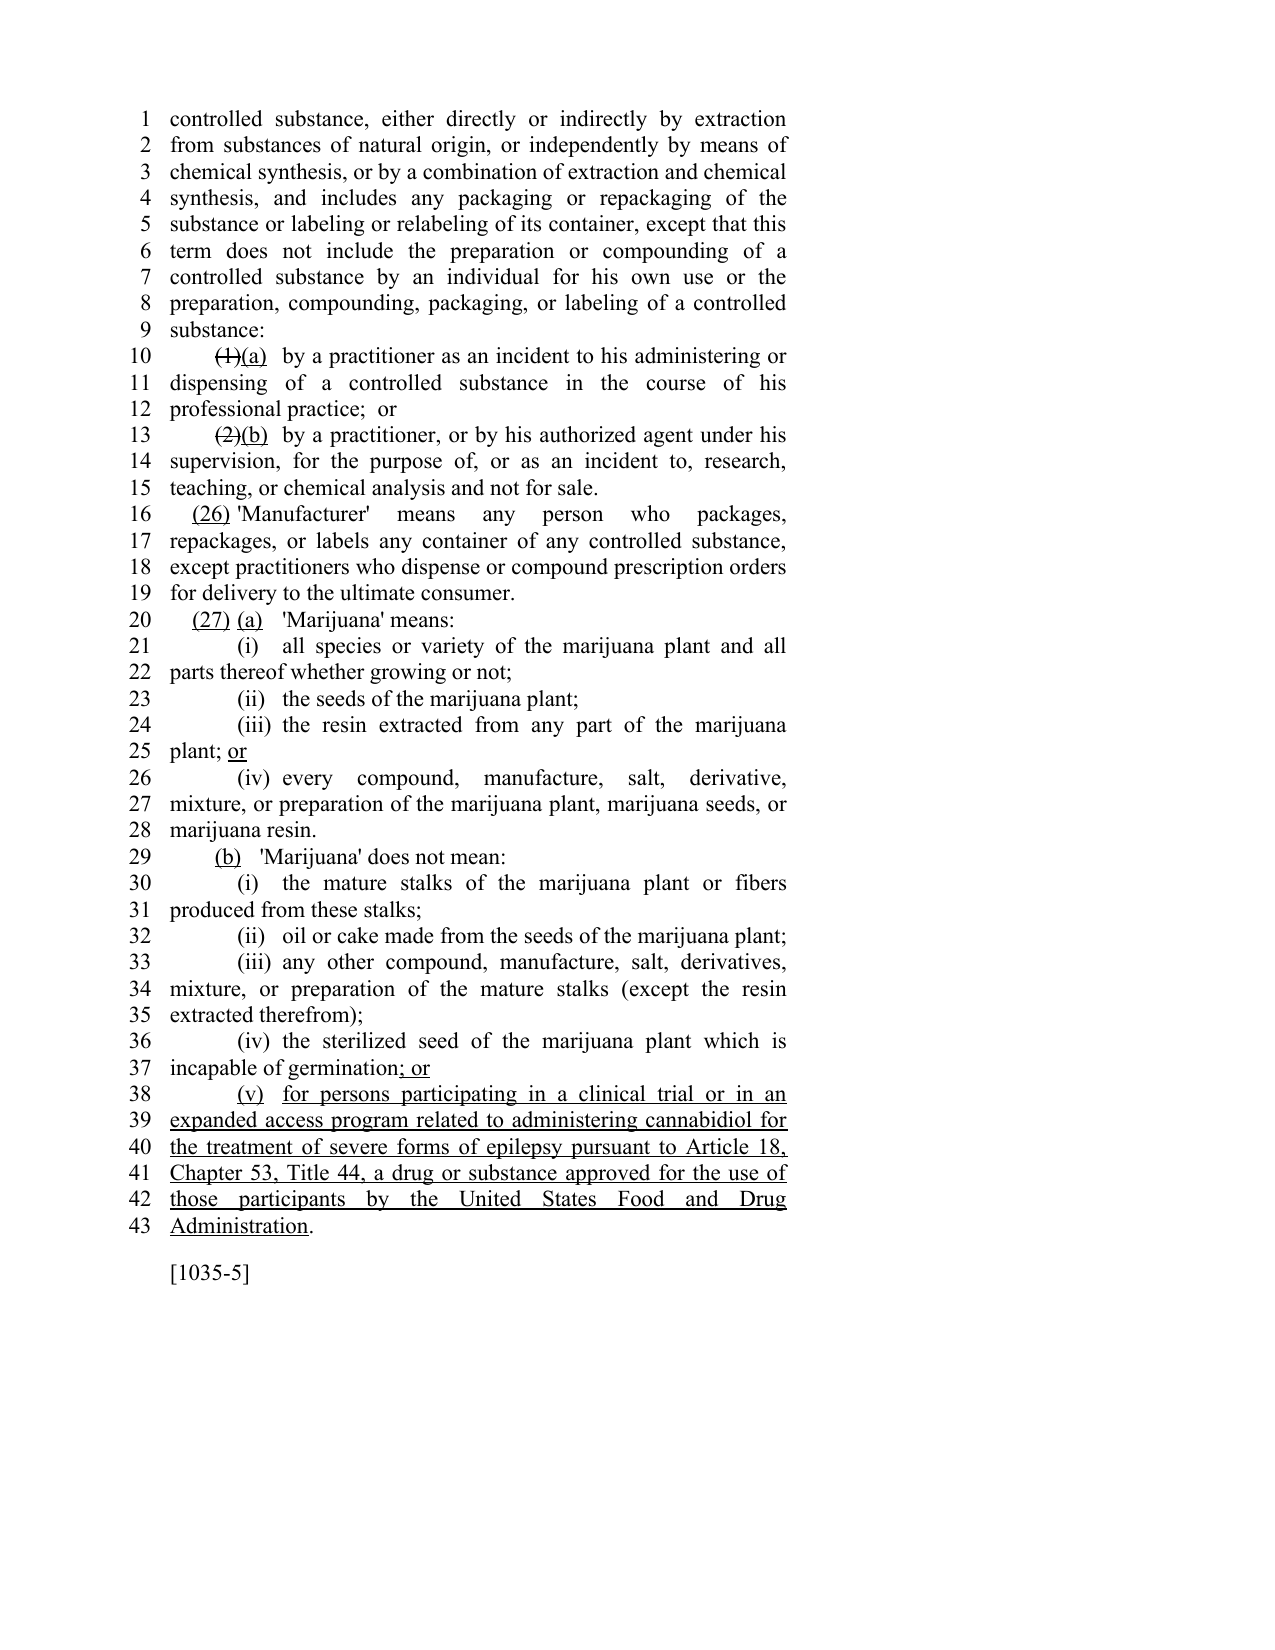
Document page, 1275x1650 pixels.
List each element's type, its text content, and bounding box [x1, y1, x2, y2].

text (iii) the resin extracted from any part of the marijuana plant; or [169, 711, 787, 764]
text (ii) the seeds of the marijuana plant; [169, 685, 787, 711]
text (i) all species or variety of the marijuana plant and all parts thereof whether growing or not; [169, 632, 787, 685]
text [169, 105, 787, 342]
text (v) for persons participating in a clinical trial or in an expanded access program related to administering cannabidiol for the treatment of severe forms of epilepsy pursuant to Article 18, Chapter 53, Title 44, a drug or substance approved for the use of those participants by the United States Food and Drug Administration. [169, 1080, 787, 1129]
text (iv) the sterilized seed of the marijuana plant which is incapable of germination; or [169, 1027, 787, 1080]
text (27) (a) 'Marijuana' means: [169, 606, 787, 632]
text (b) 'Marijuana' does not mean: [169, 843, 787, 869]
text (2)(b) by a practitioner, or by his authorized agent under his supervision, for the purpose of, or as an incident to, research, teaching, or chemical analysis and not for sale. [169, 421, 787, 500]
text (26) 'Manufacturer' means any person who packages, repackages, or labels any container of any controlled substance, except practitioners who dispense or compound prescription orders for delivery to the ultimate consumer. [169, 500, 787, 606]
text (iii) any other compound, manufacture, salt, derivatives, mixture, or preparation of the mature stalks (except the resin extracted therefrom); [169, 948, 787, 1027]
text (ii) oil or cake made from the seeds of the marijuana plant; [169, 922, 787, 948]
text (iv) every compound, manufacture, salt, derivative, mixture, or preparation of the marijuana plant, marijuana seeds, or marijuana resin. [169, 764, 787, 843]
text (1)(a) by a practitioner as an incident to his administering or dispensing of a controlled substance in the course of his professional practice; or [169, 342, 787, 421]
text (i) the mature stalks of the marijuana plant or fibers produced from these stalks; [169, 869, 787, 922]
